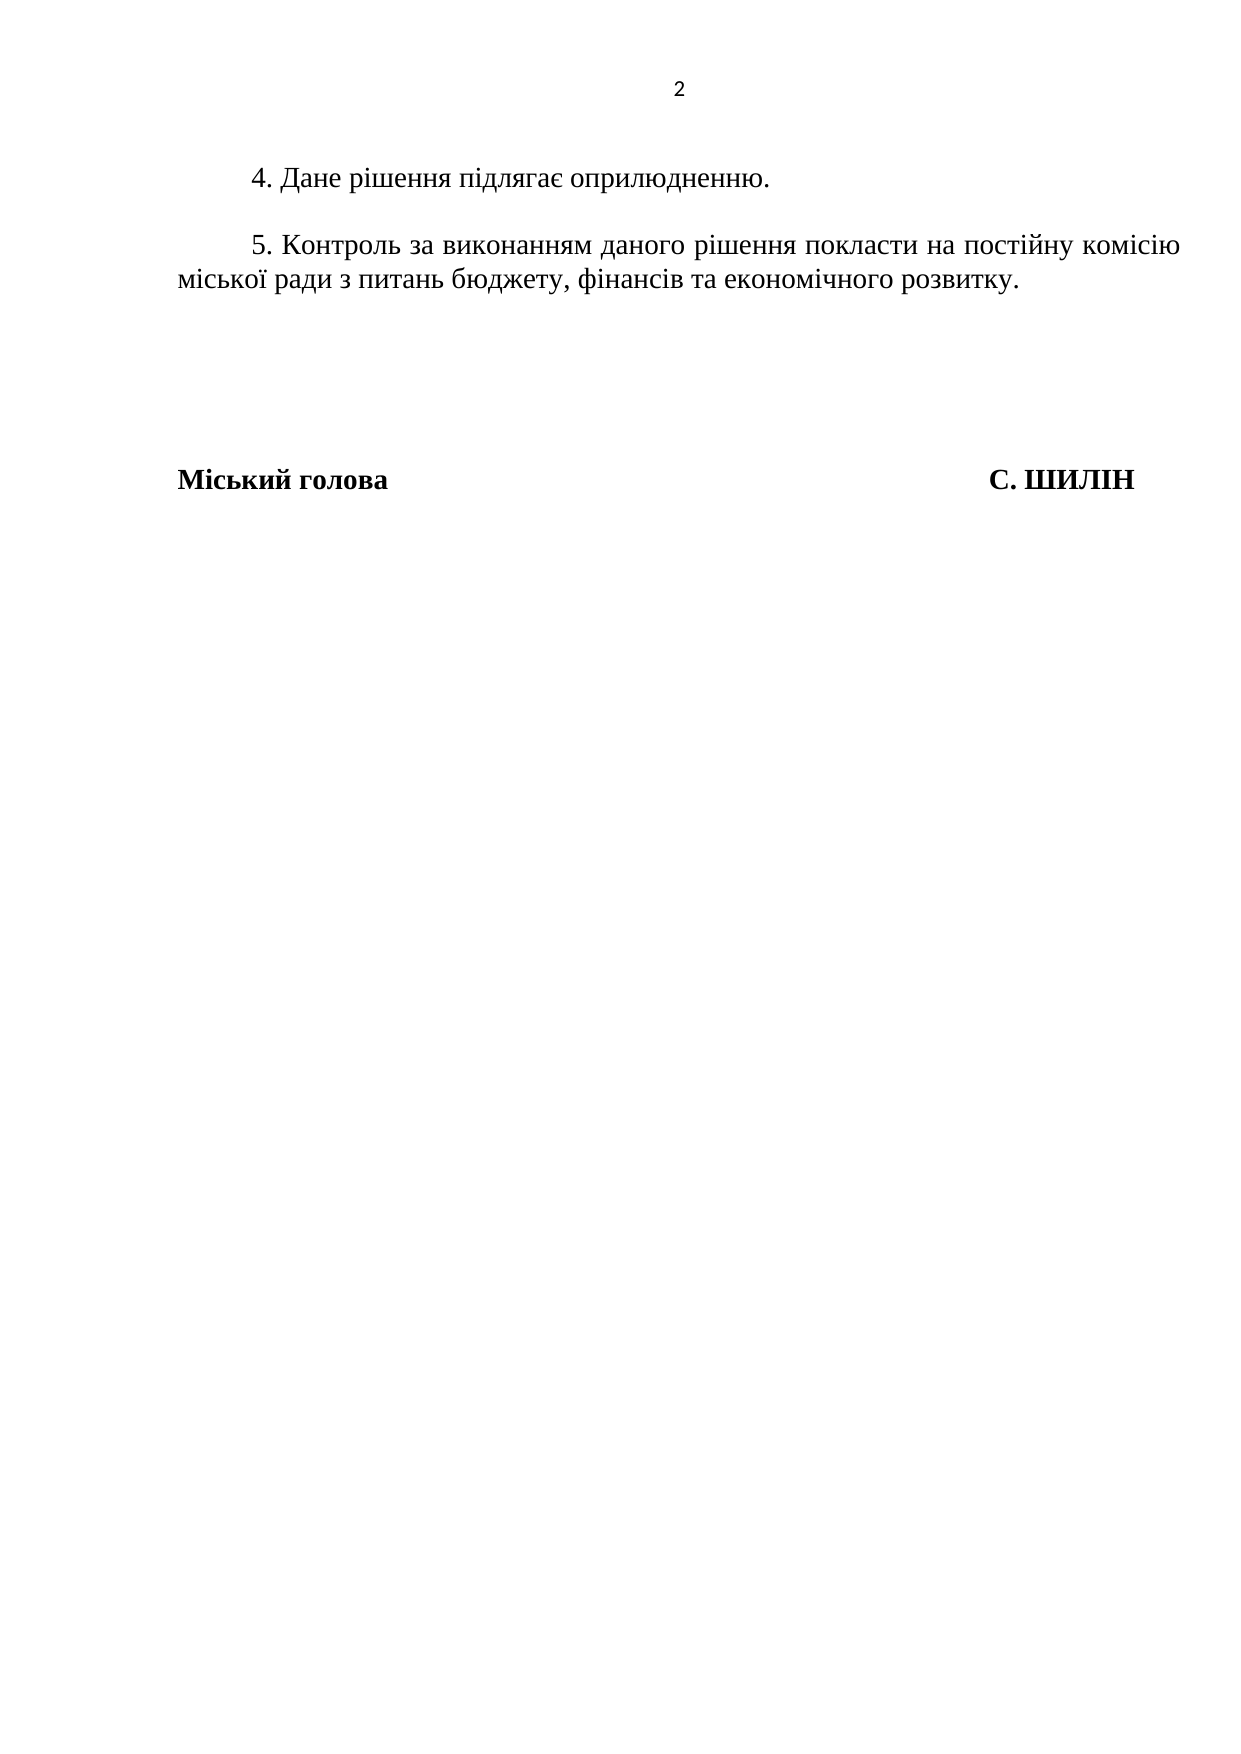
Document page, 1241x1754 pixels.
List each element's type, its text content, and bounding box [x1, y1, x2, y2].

text 5. Контроль за виконанням даного рішення покласти на постійну комісію міської ради з питань бюджету, фінансів та економічного розвитку. [177, 227, 1181, 294]
text Міський голова С. ШИЛІН [177, 462, 1181, 496]
text 4. Дане рішення підлягає оприлюдненню. [177, 160, 1181, 194]
